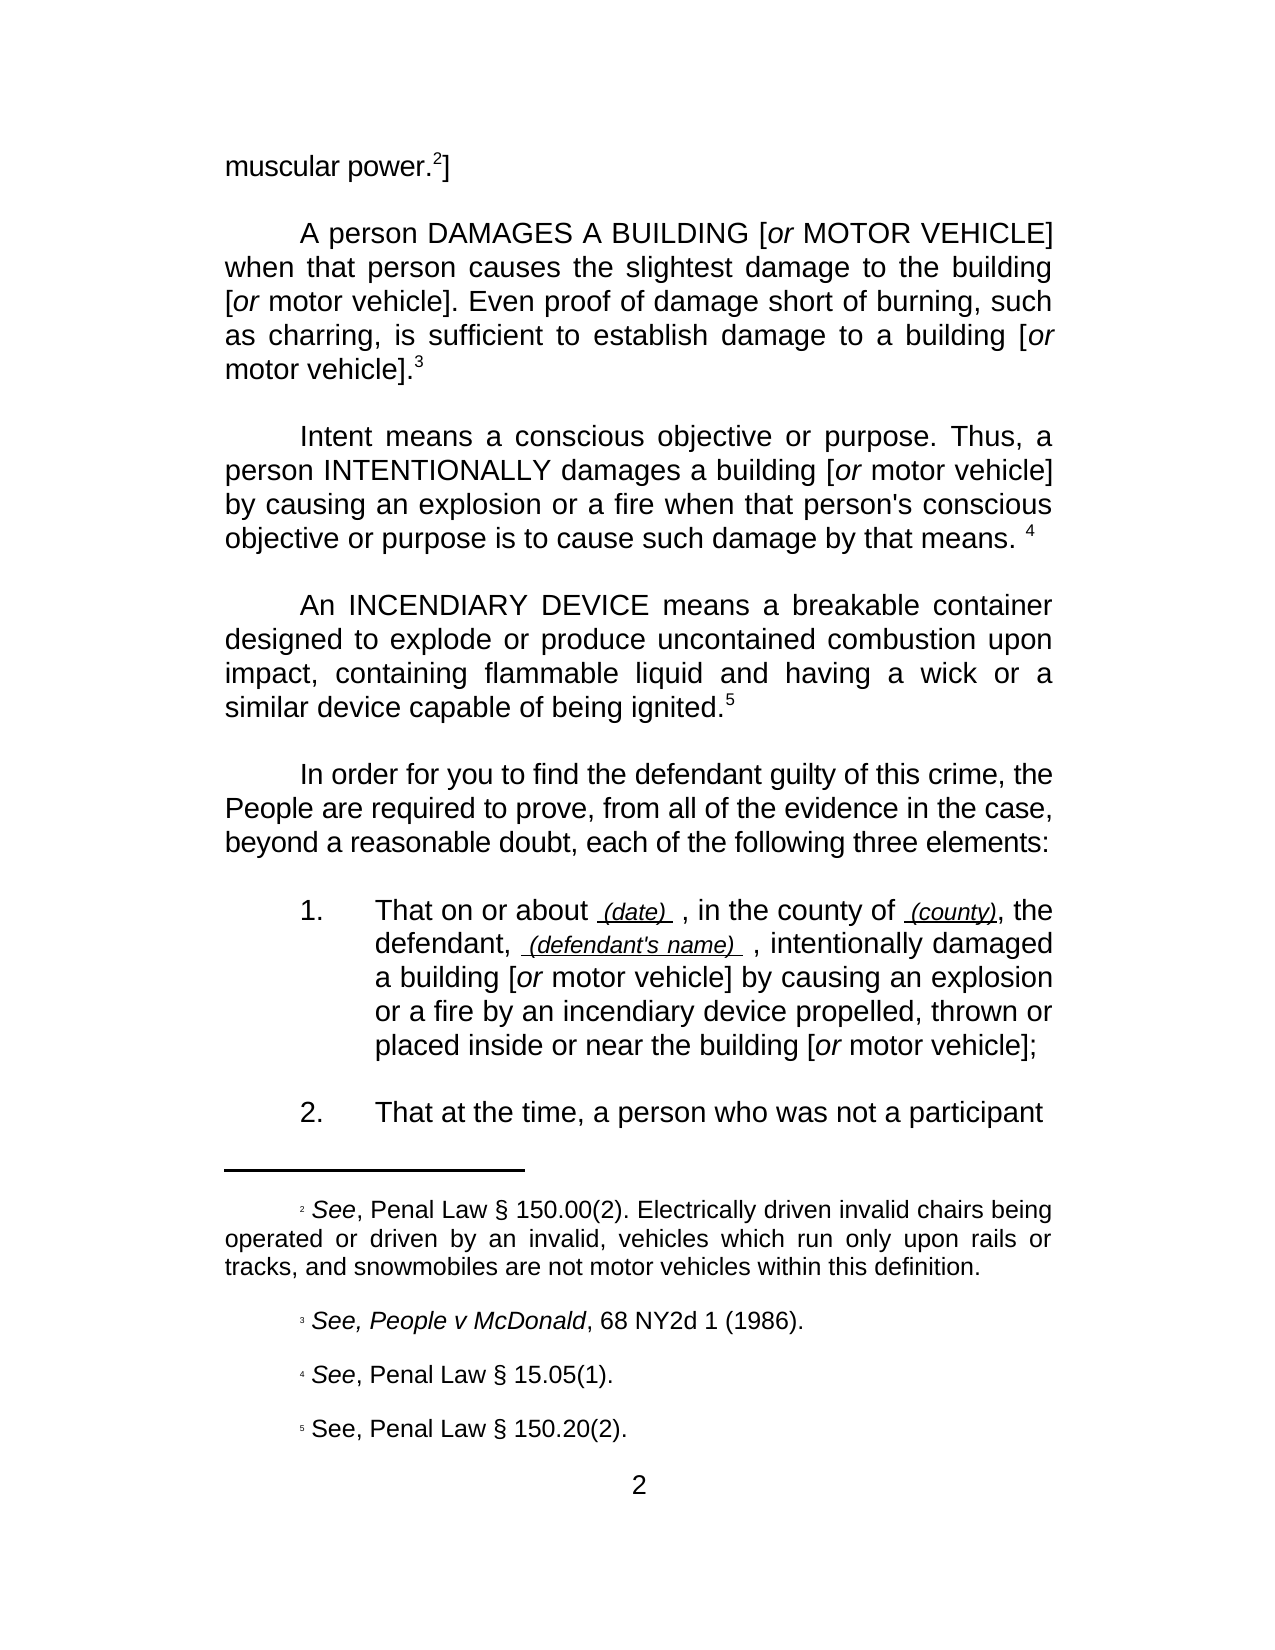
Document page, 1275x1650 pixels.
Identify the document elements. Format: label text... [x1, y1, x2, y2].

text 2 [224, 1469, 1054, 1500]
text A person DAMAGES A BUILDING [or MOTOR VEHICLE] when that person causes the slightest damage to the building [or motor vehicle]. Even proof of damage short of burning, such as charring, is sufficient to establish damage to a building [or motor vehicle].3 [224, 217, 1054, 386]
text 5 See, Penal Law § 150.20(2). [299, 1414, 1054, 1443]
text An INCENDIARY DEVICE means a breakable container designed to explode or produce uncontained combustion upon impact, containing flammable liquid and having a wick or a similar device capable of being ignited.5 [224, 588, 1054, 724]
list That on or about (date) , in the county of (county), the defendant, (defendant's name) , intentionally damaged a building [or motor vehicle] by causing an explosion or a fire by an incendiary device propelled, thrown or placed inside or near the building [or motor vehicle]; [299, 893, 1054, 1062]
text 3 See, People v McDonald, 68 NY2d 1 (1986). [299, 1307, 1054, 1335]
text 4 See, Penal Law § 15.05(1). [299, 1361, 1054, 1389]
text Intent means a conscious objective or purpose. Thus, a person INTENTIONALLY damages a building [or motor vehicle] by causing an explosion or a fire when that person's conscious objective or purpose is to cause such damage by that means. 4 [224, 420, 1054, 555]
text 2 See, Penal Law § 150.00(2). Electrically driven invalid chairs being operated or driven by an invalid, vehicles which run only upon rails or tracks, and snowmobiles are not motor vehicles within this definition. [224, 1195, 1054, 1282]
list That at the time, a person who was not a participant [299, 1095, 1054, 1129]
text muscular power.2] [224, 149, 1054, 183]
text In order for you to find the defendant guilty of this crime, the People are required to prove, from all of the evidence in the case, beyond a reasonable doubt, each of the following three elements: [224, 757, 1054, 859]
